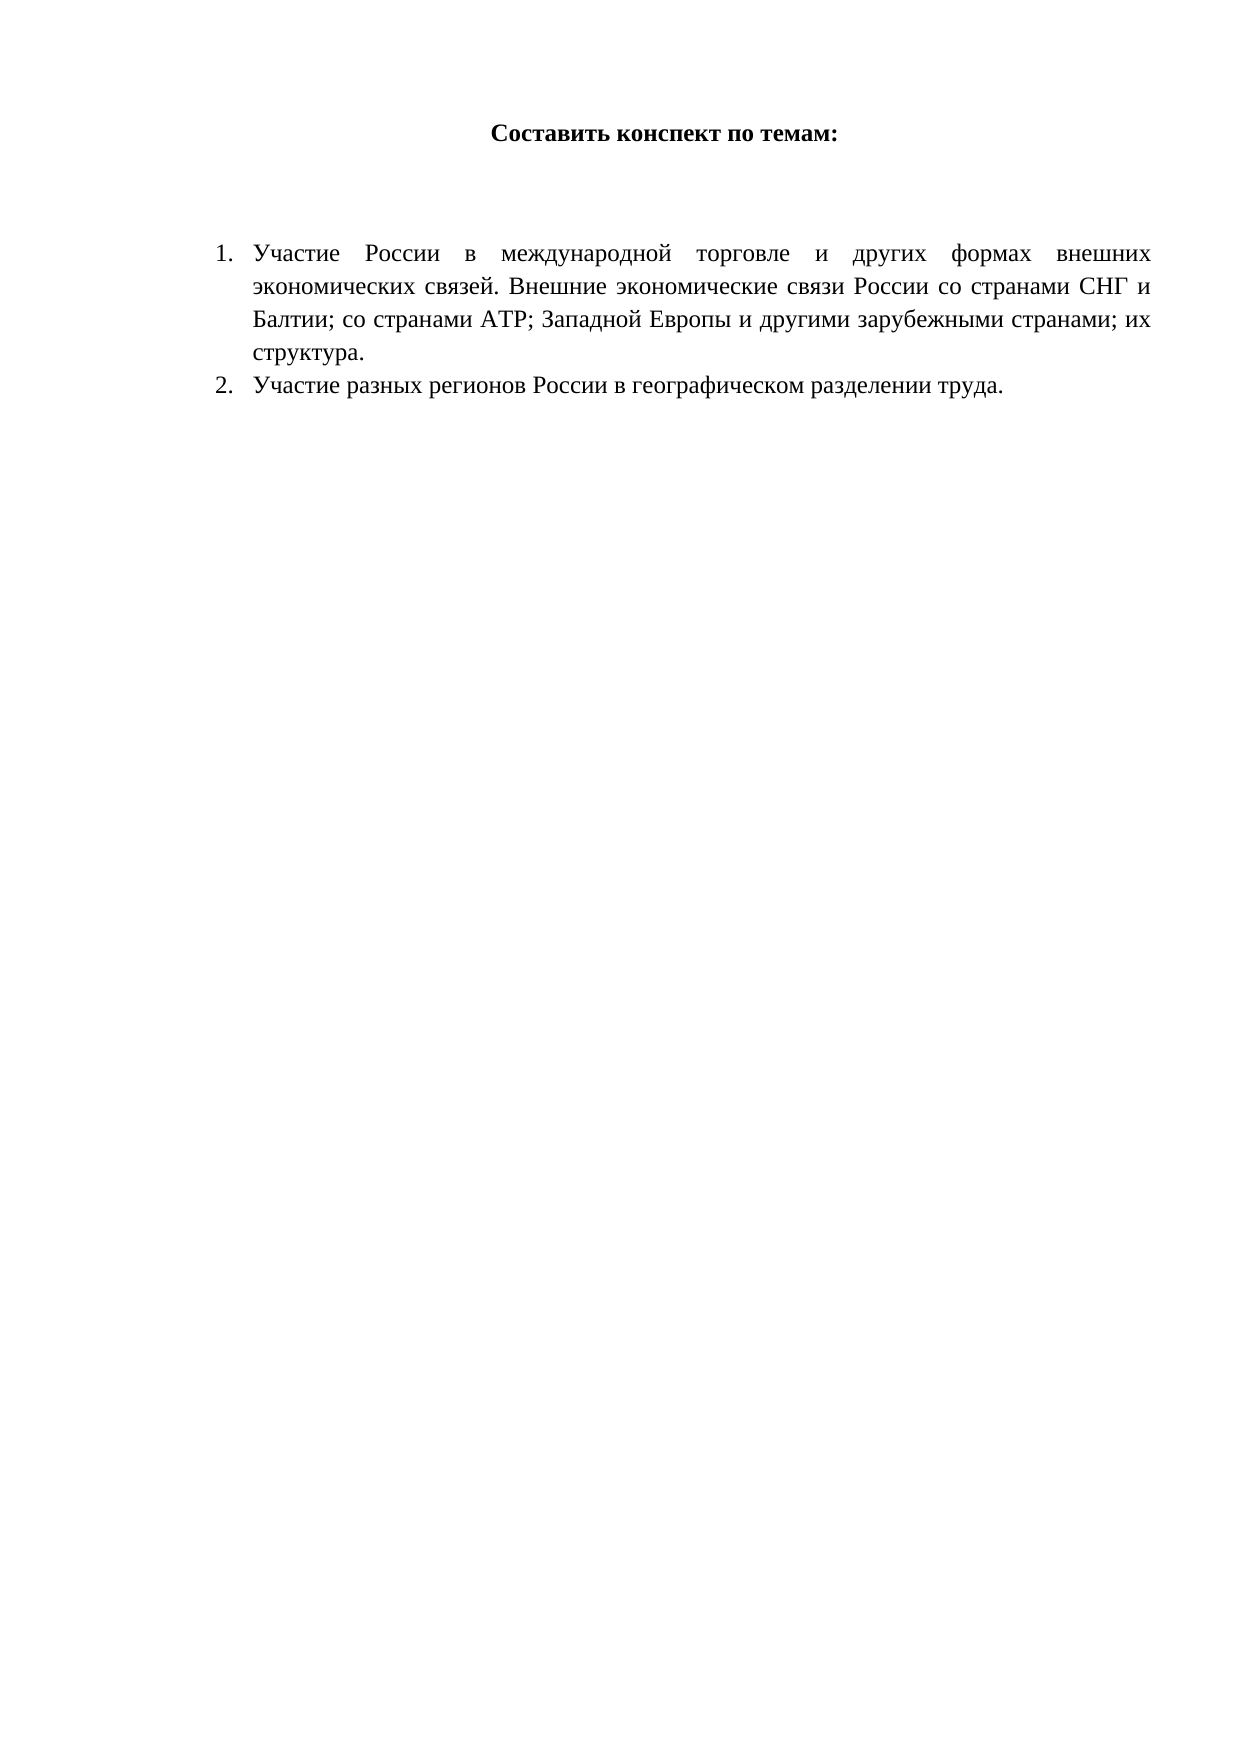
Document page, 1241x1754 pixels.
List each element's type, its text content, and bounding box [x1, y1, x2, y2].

list Участие разных регионов России в географическом разделении труда. [215, 370, 1152, 399]
text Составить конспект по темам: [177, 118, 1152, 147]
list Участие России в международной торговле и других формах внешних экономических связей. Внешние экономические связи России со странами СНГ и Балтии; со странами АТР; Западной Европы и другими зарубежными странами; их структура. [215, 238, 1152, 366]
